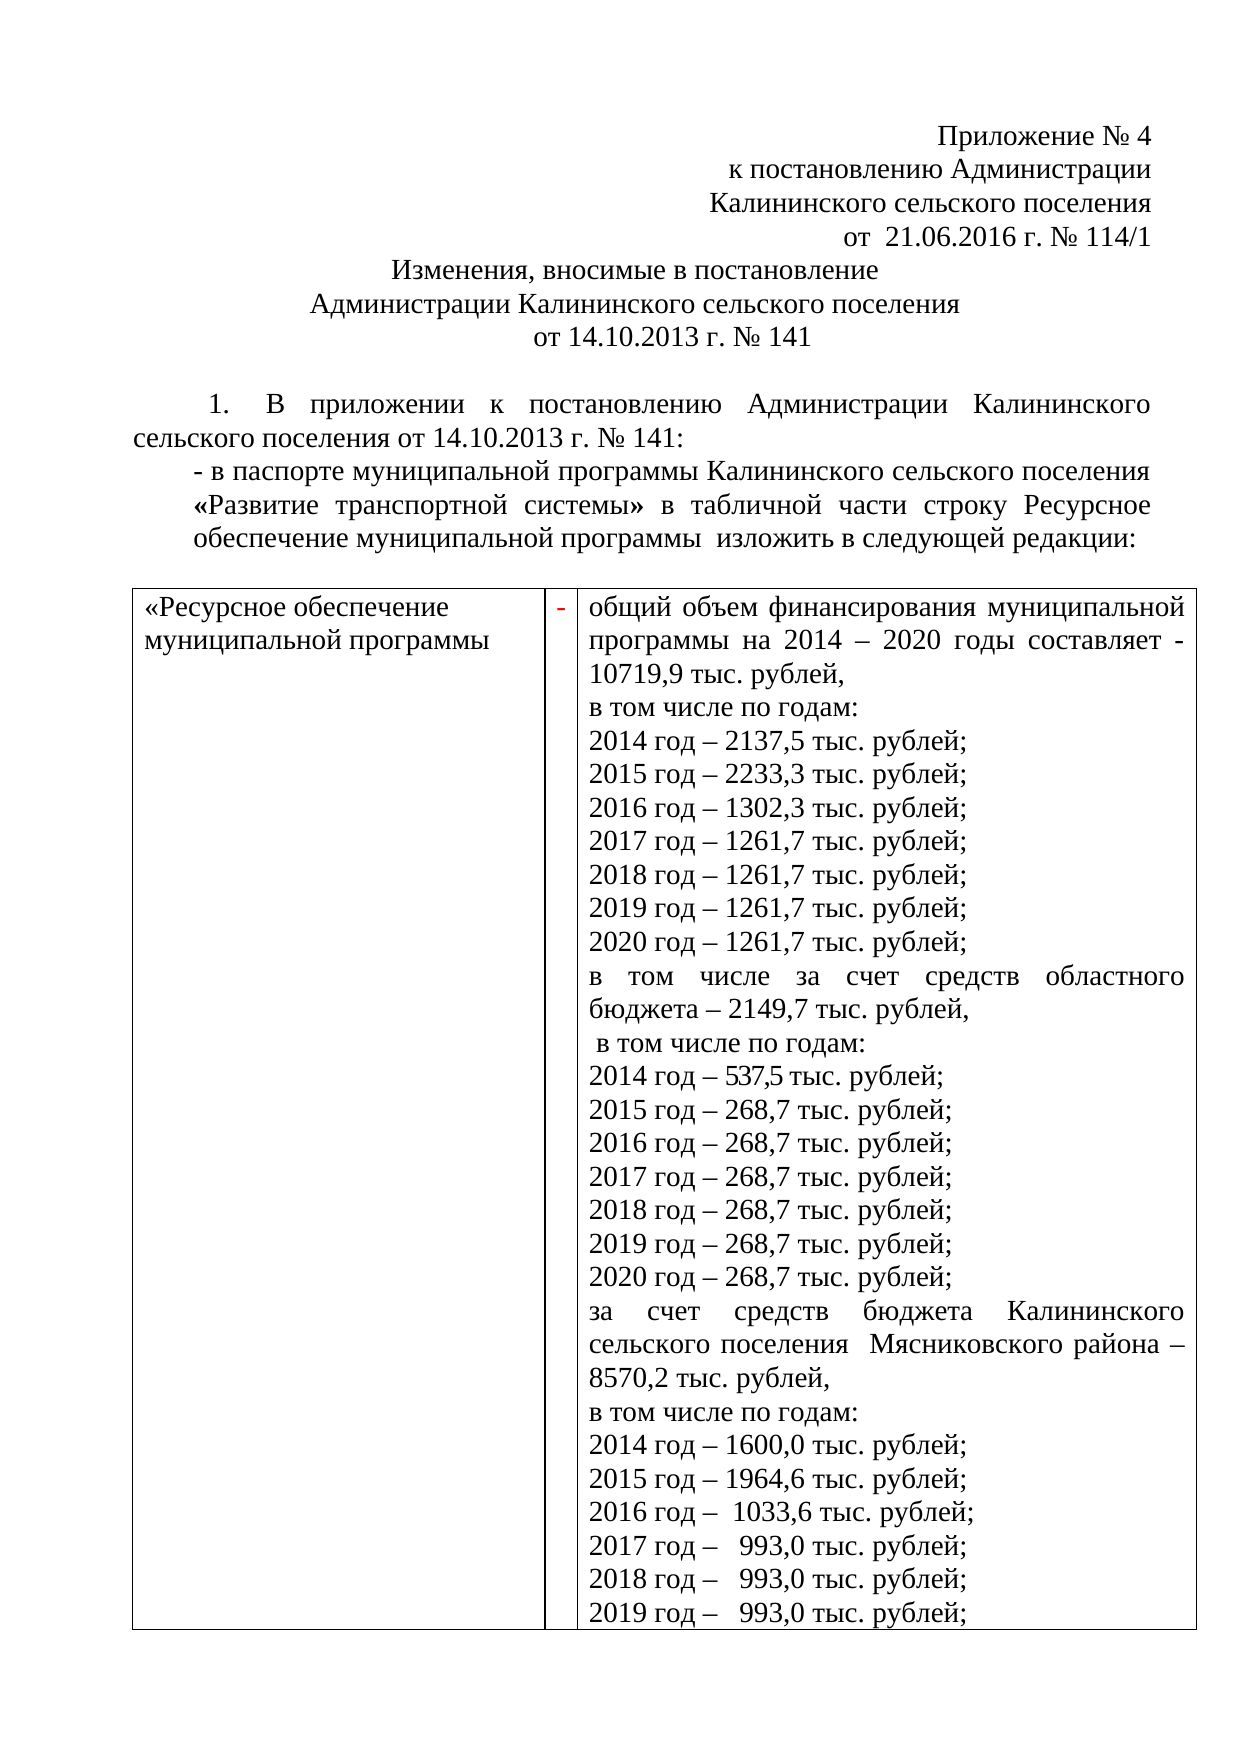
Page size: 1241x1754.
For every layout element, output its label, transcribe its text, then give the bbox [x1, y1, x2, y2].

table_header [578, 589, 1196, 1628]
text Приложение № 4 [118, 118, 1152, 152]
text Изменения, вносимые в постановление [118, 252, 1152, 286]
text от 14.10.2013 г. № 141 [118, 319, 1152, 353]
text от 21.06.2016 г. № 114/1 [118, 219, 1152, 252]
table_header - [546, 589, 577, 1628]
list В приложении к постановлению Администрации Калининского сельского поселения от 14.10.2013 г. № 141: [133, 386, 1152, 453]
text Калининского сельского поселения [118, 185, 1152, 219]
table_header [133, 589, 544, 1628]
list - в паспорте муниципальной программы Калининского сельского поселения «Развитие транспортной системы» в табличной части строку Ресурсное обеспечение муниципальной программы изложить в следующей редакции: [193, 453, 1152, 554]
text Администрации Калининского сельского поселения [118, 286, 1152, 319]
text к постановлению Администрации [118, 152, 1152, 185]
